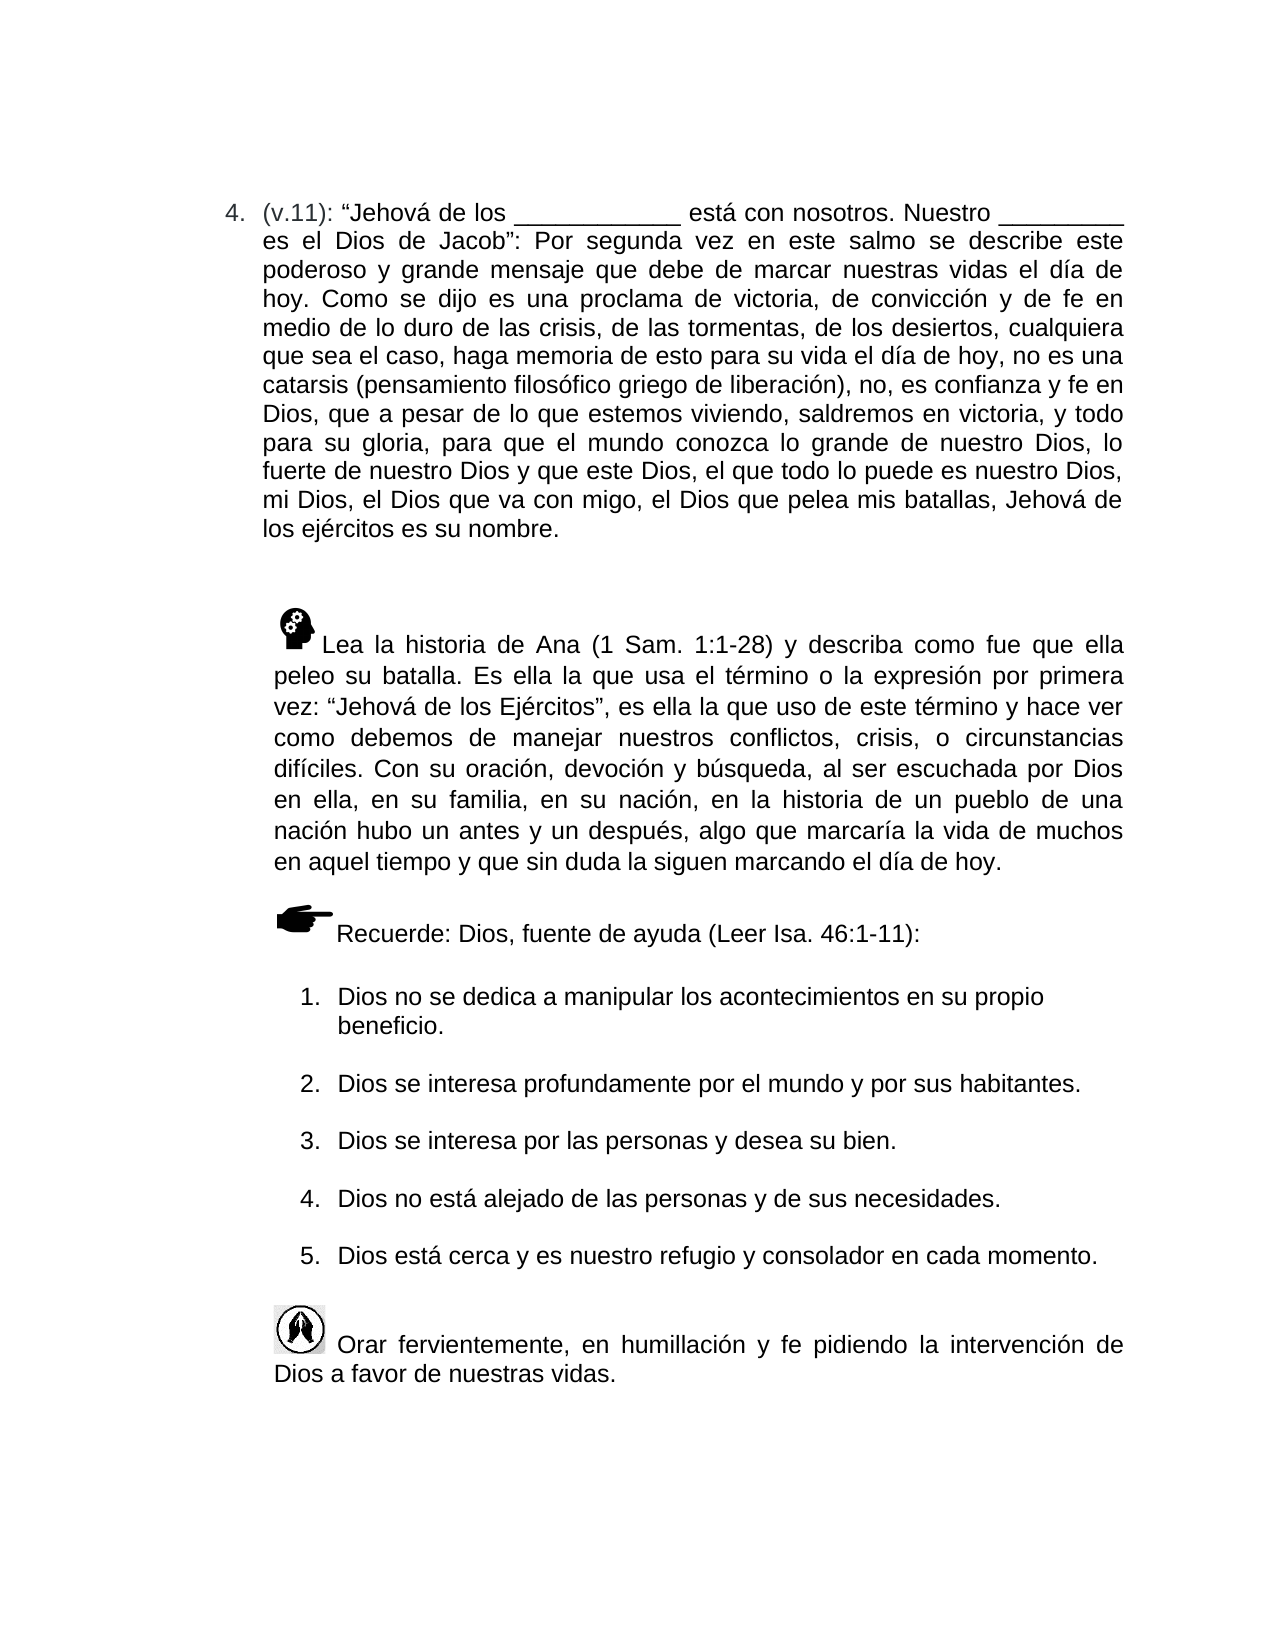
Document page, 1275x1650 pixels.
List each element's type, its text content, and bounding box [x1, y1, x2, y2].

list Dios no está alejado de las personas y de sus necesidades. [300, 1184, 1125, 1212]
text Orar fervientemente, en humillación y fe pidiendo la intervención de Dios a favor de nuestras vidas. [273, 1305, 1125, 1388]
list Dios no se dedica a manipular los acontecimientos en su propio beneficio. [300, 982, 1125, 1040]
picture [273, 895, 337, 942]
picture [273, 605, 322, 654]
picture [273, 1305, 326, 1354]
list Dios está cerca y es nuestro refugio y consolador en cada momento. [300, 1241, 1125, 1270]
text Recuerde: Dios, fuente de ayuda (Leer Isa. 46:1-11): [273, 895, 1125, 947]
list Lea la historia de Ana (1 Sam. 1:1-28) y describa como fue que ella peleo su batalla. Es ella la que usa el término o la expresión por primera vez: “Jehová de los Ejércitos”, es ella la que uso de este término y hace ver como debemos de manejar nuestros conflictos, crisis, o circunstancias difíciles. Con su oración, devoción y búsqueda, al ser escuchada por Dios en ella, en su familia, en su nación, en la historia de un pueblo de una nación hubo un antes y un después, algo que marcaría la vida de muchos en aquel tiempo y que sin duda la siguen marcando el día de hoy. [273, 605, 1125, 876]
list Dios se interesa profundamente por el mundo y por sus habitantes. [300, 1069, 1125, 1097]
list Dios se interesa por las personas y desea su bien. [300, 1126, 1125, 1155]
list (v.11): “Jehová de los ____________ está con nosotros. Nuestro _________ es el Dios de Jacob”: Por segunda vez en este salmo se describe este poderoso y grande mensaje que debe de marcar nuestras vidas el día de hoy. Como se dijo es una proclama de victoria, de convicción y de fe en medio de lo duro de las crisis, de las tormentas, de los desiertos, cualquiera que sea el caso, haga memoria de esto para su vida el día de hoy, no es una catarsis (pensamiento filosófico griego de liberación), no, es confianza y fe en Dios, que a pesar de lo que estemos viviendo, saldremos en victoria, y todo para su gloria, para que el mundo conozca lo grande de nuestro Dios, lo fuerte de nuestro Dios y que este Dios, el que todo lo puede es nuestro Dios, mi Dios, el Dios que va con migo, el Dios que pelea mis batallas, Jehová de los ejércitos es su nombre. [225, 197, 1125, 542]
